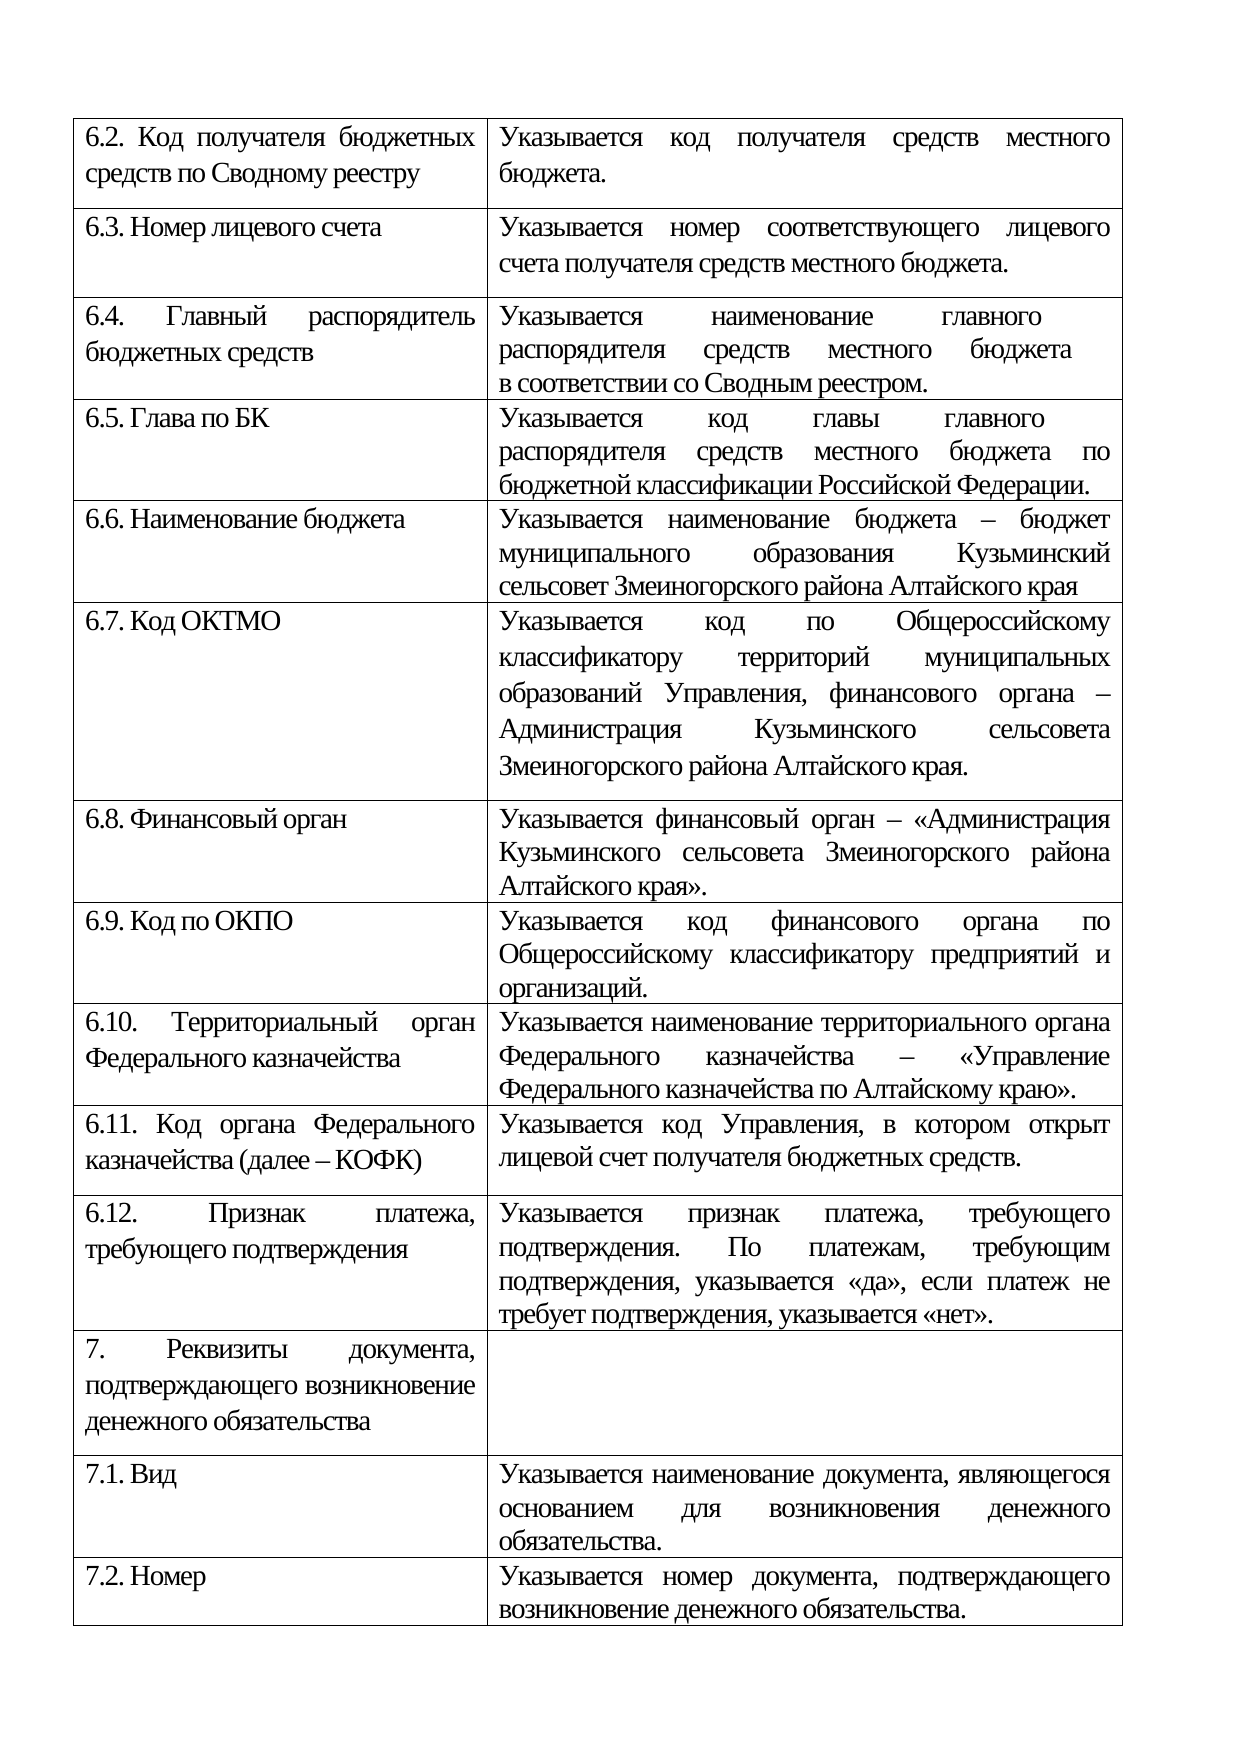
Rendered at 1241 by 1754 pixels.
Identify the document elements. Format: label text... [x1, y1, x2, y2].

table_cell Указывается признак платежа, требующего подтверждения. По платежам, требующим подтверждения, указывается «да», если платеж не требует подтверждения, указывается «нет». [488, 1196, 1122, 1330]
table_cell 6.12. Признак платежа, требующего подтверждения [74, 1196, 487, 1330]
table_cell [488, 1331, 1122, 1455]
table_cell Указывается наименование территориального органа Федерального казначейства – «Управление Федерального казначейства по Алтайскому краю». [488, 1004, 1122, 1105]
table_cell Указывается номер соответствующего лицевого счета получателя средств местного бюджета. [488, 209, 1122, 297]
table_cell Указывается наименование главного распорядителя средств местного бюджета в соответствии со Сводным реестром. [488, 298, 1122, 399]
table_cell Указывается код Управления, в котором открыт лицевой счет получателя бюджетных средств. [488, 1106, 1122, 1194]
table_cell 6.6. Наименование бюджета [74, 501, 487, 602]
table_cell 7.2. Номер [74, 1558, 487, 1625]
table_cell Указывается номер документа, подтверждающего возникновение денежного обязательства. [488, 1558, 1122, 1625]
table_cell 7.1. Вид [74, 1456, 487, 1557]
table_cell 6.10. Территориальный орган Федерального казначейства [74, 1004, 487, 1105]
table_cell Указывается наименование бюджета – бюджет муниципального образования Кузьминский сельсовет Змеиногорского района Алтайского края [488, 501, 1122, 602]
table_cell 6.8. Финансовый орган [74, 801, 487, 902]
table_cell 6.4. Главный распорядитель бюджетных средств [74, 298, 487, 399]
table_cell 7. Реквизиты документа, подтверждающего возникновение денежного обязательства [74, 1331, 487, 1455]
table_cell 6.2. Код получателя бюджетных средств по Сводному реестру [74, 119, 487, 208]
table_cell Указывается код главы главного распорядителя средств местного бюджета по бюджетной классификации Российской Федерации. [488, 400, 1122, 500]
table_cell 6.11. Код органа Федерального казначейства (далее – КОФК) [74, 1106, 487, 1194]
table_cell Указывается код по Общероссийскому классификатору территорий муниципальных образований Управления, финансового органа – Администрация Кузьминского сельсовета Змеиногорского района Алтайского края. [488, 603, 1122, 800]
table_cell Указывается финансовый орган – «Администрация Кузьминского сельсовета Змеиногорского района Алтайского края». [488, 801, 1122, 902]
table_cell 6.5. Глава по БК [74, 400, 487, 500]
table_cell Указывается наименование документа, являющегося основанием для возникновения денежного обязательства. [488, 1456, 1122, 1557]
table_cell 6.9. Код по ОКПО [74, 903, 487, 1003]
table_cell 6.3. Номер лицевого счета [74, 209, 487, 297]
table_cell 6.7. Код ОКТМО [74, 603, 487, 800]
table_cell Указывается код финансового органа по Общероссийскому классификатору предприятий и организаций. [488, 903, 1122, 1003]
table_cell Указывается код получателя средств местного бюджета. [488, 119, 1122, 208]
